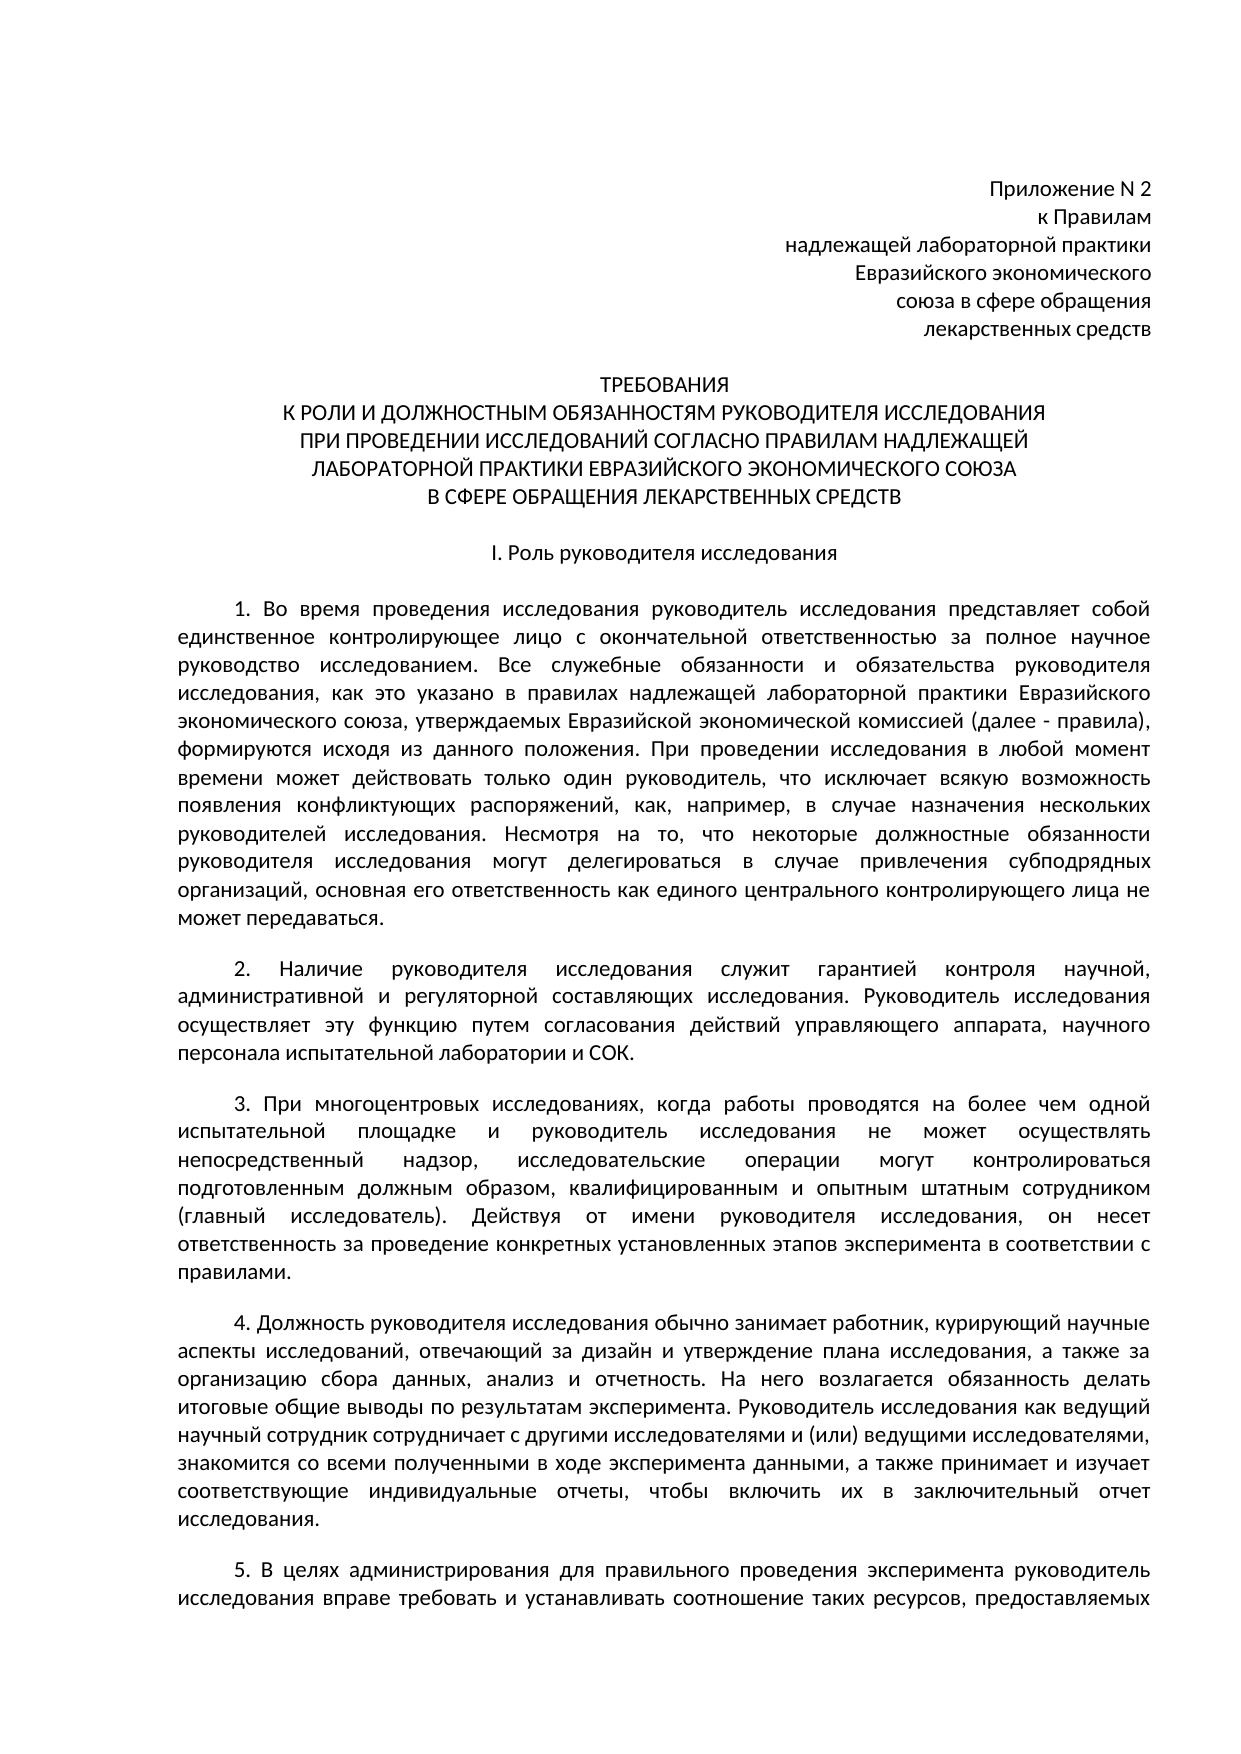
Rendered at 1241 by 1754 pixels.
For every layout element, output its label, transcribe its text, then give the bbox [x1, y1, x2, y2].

text Евразийского экономического [177, 258, 1152, 286]
text ЛАБОРАТОРНОЙ ПРАКТИКИ ЕВРАЗИЙСКОГО ЭКОНОМИЧЕСКОГО СОЮЗА [177, 454, 1152, 482]
text I. Роль руководителя исследования [177, 538, 1152, 566]
text 1. Во время проведения исследования руководитель исследования представляет собой единственное контролирующее лицо с окончательной ответственностью за полное научное руководство исследованием. Все служебные обязанности и обязательства руководителя исследования, как это указано в правилах надлежащей лабораторной практики Евразийского экономического союза, утверждаемых Евразийской экономической комиссией (далее - правила), формируются исходя из данного положения. При проведении исследования в любой момент времени может действовать только один руководитель, что исключает всякую возможность появления конфликтующих распоряжений, как, например, в случае назначения нескольких руководителей исследования. Несмотря на то, что некоторые должностные обязанности руководителя исследования могут делегироваться в случае привлечения субподрядных организаций, основная его ответственность как единого центрального контролирующего лица не может передаваться. [177, 594, 1152, 931]
text 4. Должность руководителя исследования обычно занимает работник, курирующий научные аспекты исследований, отвечающий за дизайн и утверждение плана исследования, а также за организацию сбора данных, анализ и отчетность. На него возлагается обязанность делать итоговые общие выводы по результатам эксперимента. Руководитель исследования как ведущий научный сотрудник сотрудничает с другими исследователями и (или) ведущими исследователями, знакомится со всеми полученными в ходе эксперимента данными, а также принимает и изучает соответствующие индивидуальные отчеты, чтобы включить их в заключительный отчет исследования. [177, 1308, 1152, 1532]
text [177, 1555, 1152, 1611]
text ТРЕБОВАНИЯ [177, 370, 1152, 398]
text 3. При многоцентровых исследованиях, когда работы проводятся на более чем одной испытательной площадке и руководитель исследования не может осуществлять непосредственный надзор, исследовательские операции могут контролироваться подготовленным должным образом, квалифицированным и опытным штатным сотрудником (главный исследователь). Действуя от имени руководителя исследования, он несет ответственность за проведение конкретных установленных этапов эксперимента в соответствии с правилами. [177, 1089, 1152, 1285]
text В СФЕРЕ ОБРАЩЕНИЯ ЛЕКАРСТВЕННЫХ СРЕДСТВ [177, 482, 1152, 510]
text союза в сфере обращения [177, 286, 1152, 314]
text надлежащей лабораторной практики [177, 230, 1152, 258]
text к Правилам [177, 202, 1152, 230]
text Приложение N 2 [177, 174, 1152, 202]
text 2. Наличие руководителя исследования служит гарантией контроля научной, административной и регуляторной составляющих исследования. Руководитель исследования осуществляет эту функцию путем согласования действий управляющего аппарата, научного персонала испытательной лаборатории и СОК. [177, 954, 1152, 1066]
text лекарственных средств [177, 314, 1152, 342]
text К РОЛИ И ДОЛЖНОСТНЫМ ОБЯЗАННОСТЯМ РУКОВОДИТЕЛЯ ИССЛЕДОВАНИЯ [177, 398, 1152, 426]
text ПРИ ПРОВЕДЕНИИ ИССЛЕДОВАНИЙ СОГЛАСНО ПРАВИЛАМ НАДЛЕЖАЩЕЙ [177, 426, 1152, 454]
